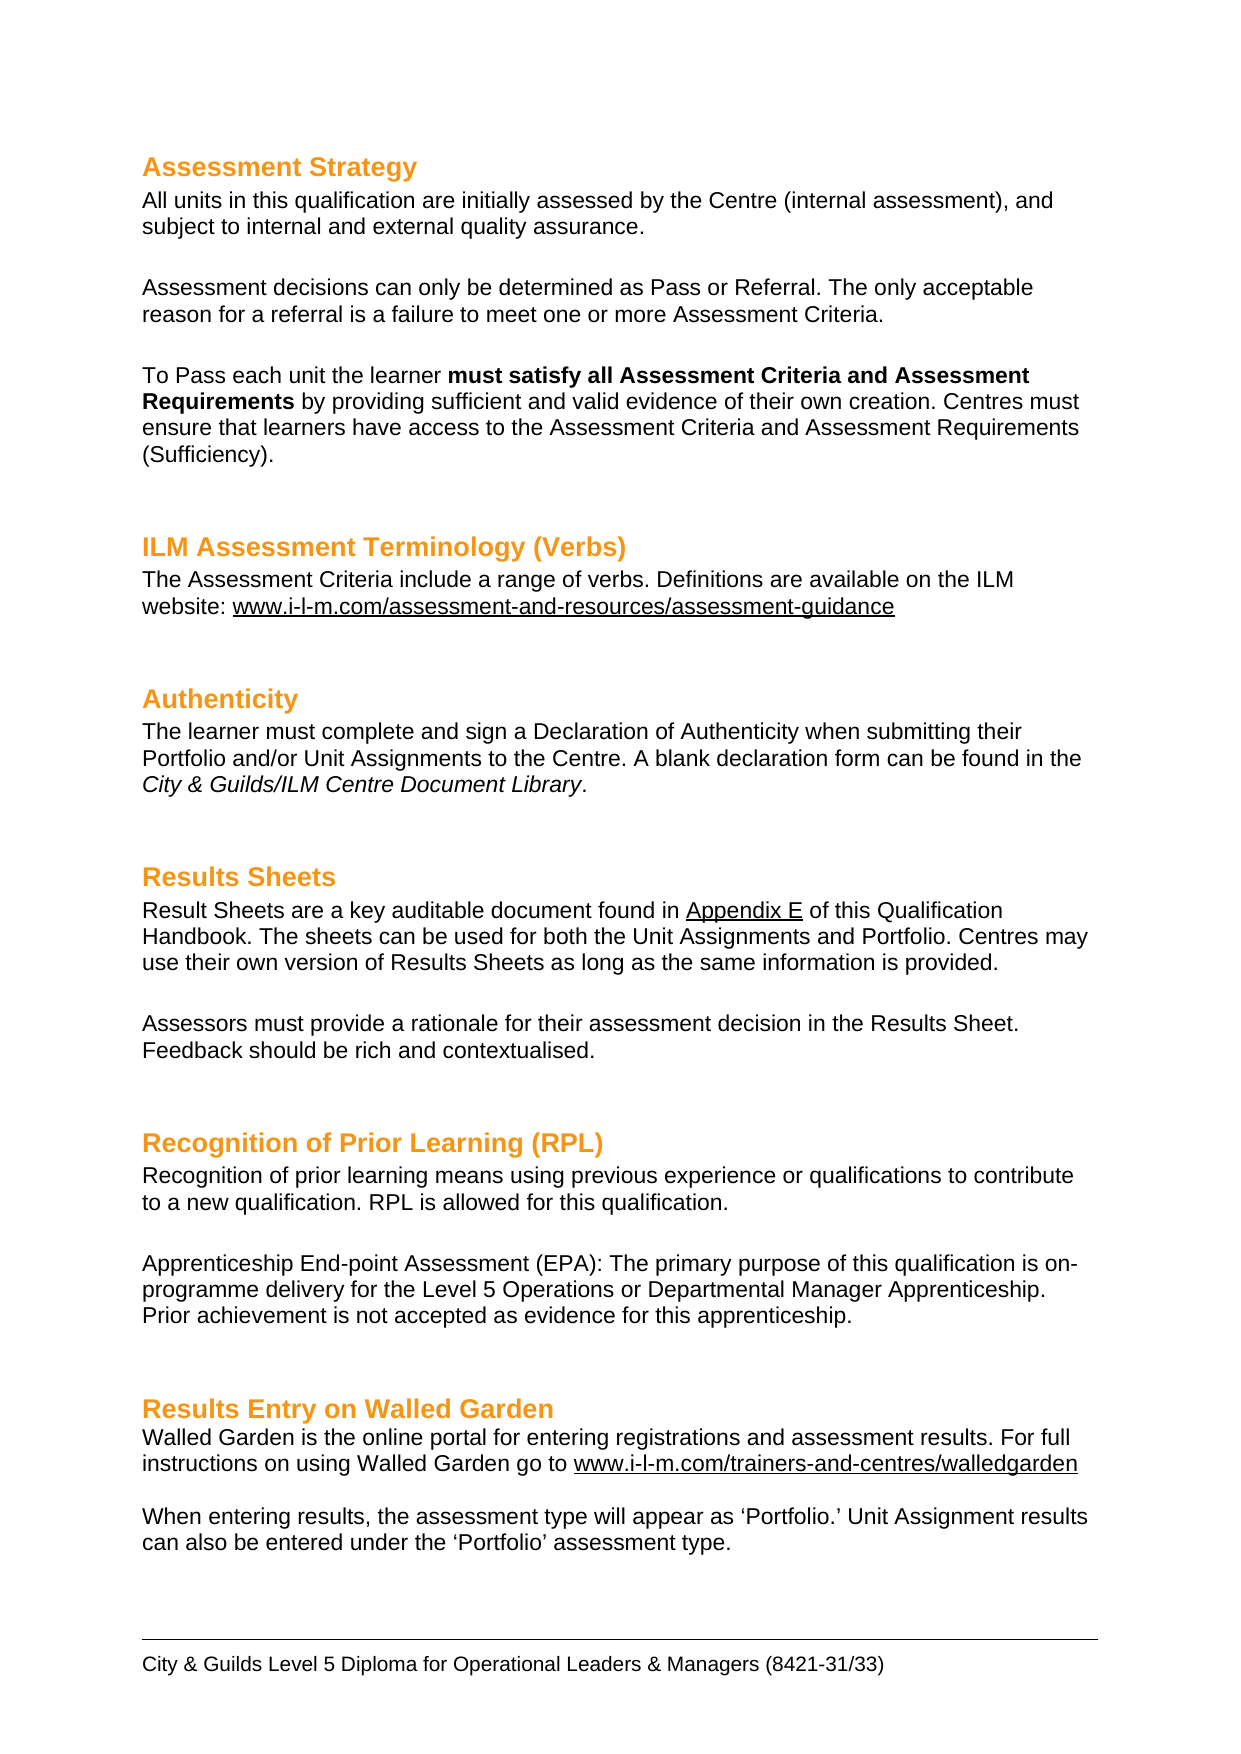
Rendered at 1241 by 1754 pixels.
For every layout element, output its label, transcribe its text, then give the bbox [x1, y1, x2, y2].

subtitle ILM Assessment Terminology (Verbs) [142, 531, 1098, 562]
text Walled Garden is the online portal for entering registrations and assessment results. For full instructions on using Walled Garden go to www.i-l-m.com/trainers-and-centres/walledgarden [142, 1424, 1098, 1477]
text Result Sheets are a key auditable document found in Appendix E of this Qualification Handbook. The sheets can be used for both the Unit Assignments and Portfolio. Centres may use their own version of Results Sheets as long as the same information is provided. [142, 897, 1098, 976]
subtitle Recognition of Prior Learning (RPL) [142, 1127, 1098, 1158]
subtitle Authenticity [142, 683, 1098, 714]
subtitle Results Entry on Walled Garden [142, 1393, 1098, 1424]
text Assessment decisions can only be determined as Pass or Referral. The only acceptable reason for a referral is a failure to meet one or more Assessment Criteria. [142, 274, 1098, 327]
text To Pass each unit the learner must satisfy all Assessment Criteria and Assessment Requirements by providing sufficient and valid evidence of their own creation. Centres must ensure that learners have access to the Assessment Criteria and Assessment Requirements (Sufficiency). [142, 362, 1098, 467]
text The learner must complete and sign a Declaration of Authenticity when submitting their Portfolio and/or Unit Assignments to the Centre. A blank declaration form can be found in the City & Guilds/ILM Centre Document Library. [142, 718, 1098, 797]
text Recognition of prior learning means using previous experience or qualifications to contribute to a new qualification. RPL is allowed for this qualification. [142, 1162, 1098, 1215]
text Assessors must provide a rationale for their assessment decision in the Results Sheet. Feedback should be rich and contextualised. [142, 1010, 1098, 1063]
subtitle Assessment Strategy [142, 151, 1098, 183]
text Apprenticeship End-point Assessment (EPA): The primary purpose of this qualification is on-programme delivery for the Level 5 Operations or Departmental Manager Apprenticeship. Prior achievement is not accepted as evidence for this apprenticeship. [142, 1250, 1098, 1329]
text When entering results, the assessment type will appear as ‘Portfolio.’ Unit Assignment results can also be entered under the ‘Portfolio’ assessment type. [142, 1503, 1098, 1556]
text The Assessment Criteria include a range of verbs. Definitions are available on the ILM website: www.i-l-m.com/assessment-and-resources/assessment-guidance [142, 566, 1098, 619]
subtitle Results Sheets [142, 861, 1098, 892]
text All units in this qualification are initially assessed by the Centre (internal assessment), and subject to internal and external quality assurance. [142, 187, 1098, 239]
